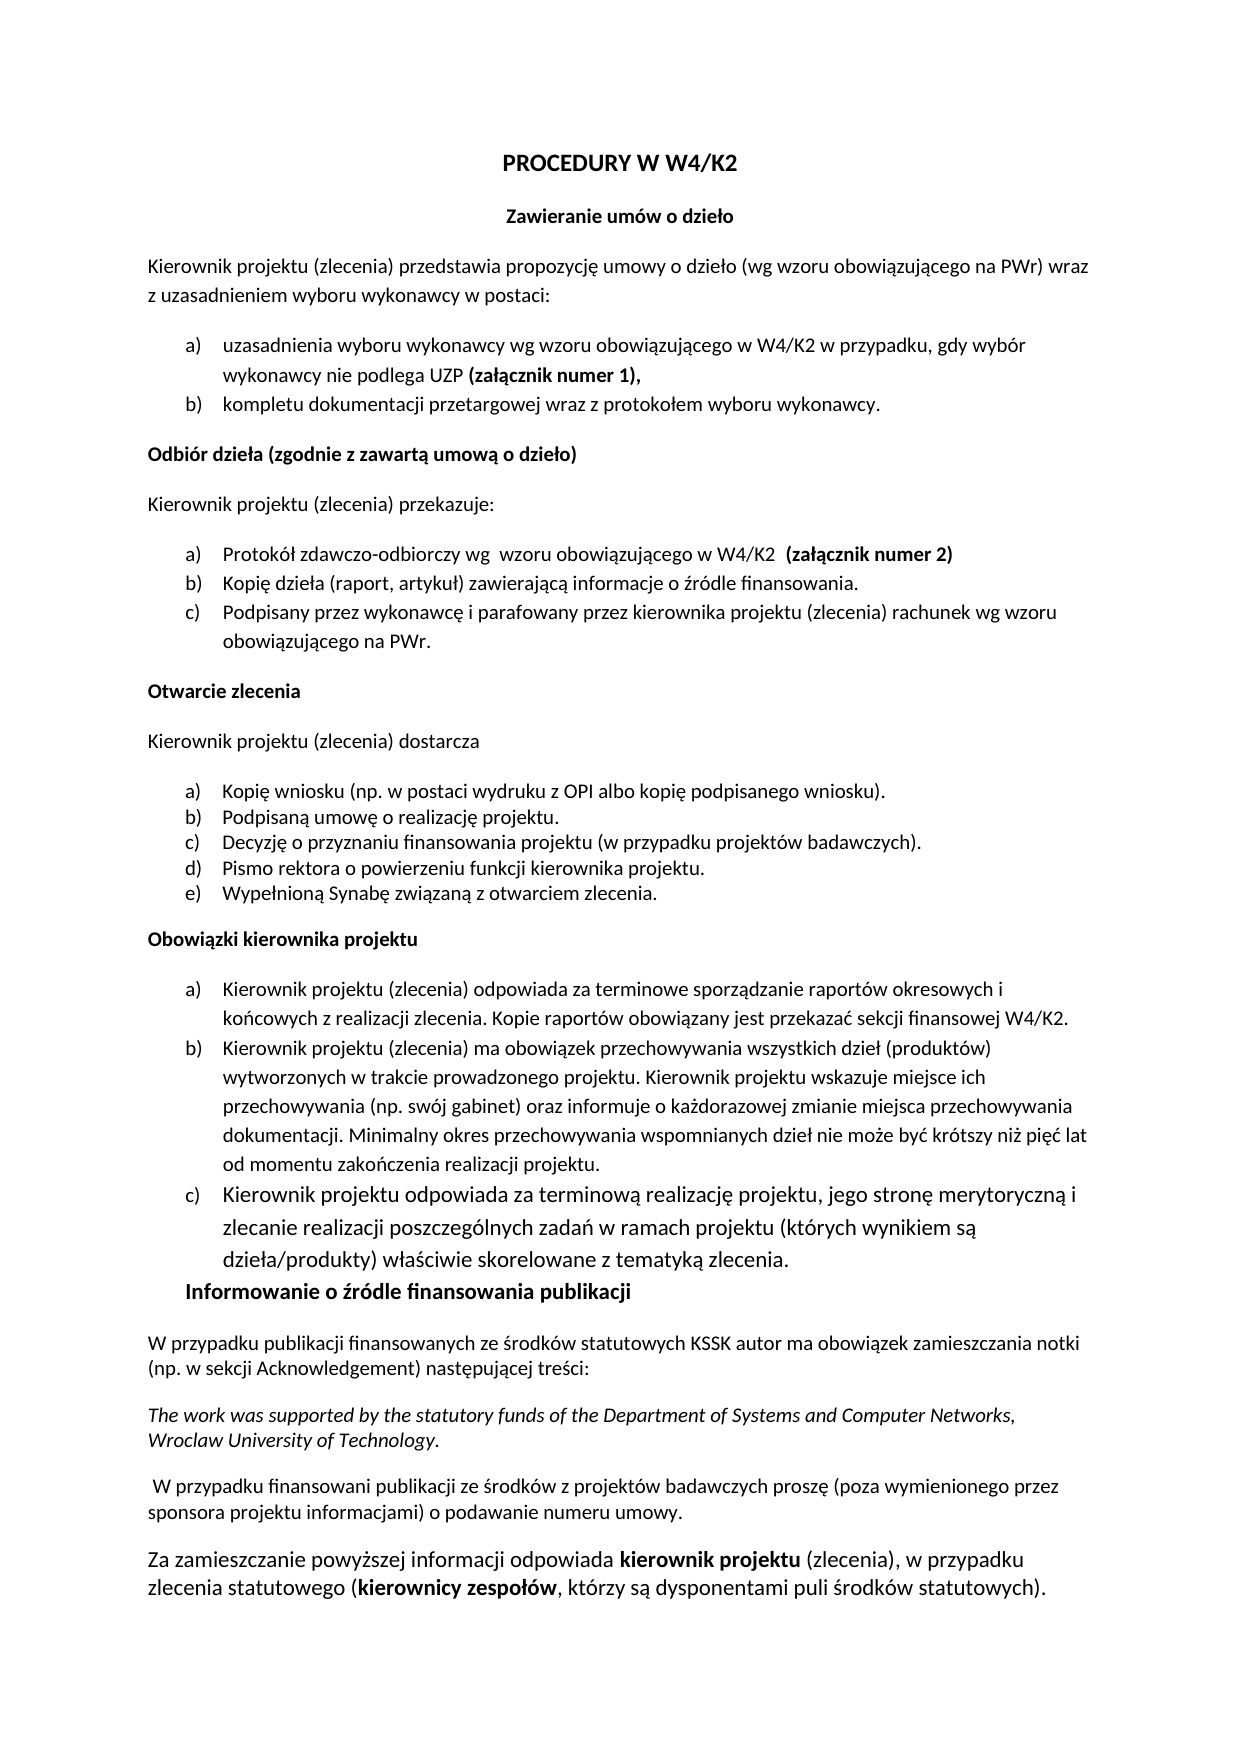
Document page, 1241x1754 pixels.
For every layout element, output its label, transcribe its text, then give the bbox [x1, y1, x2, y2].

text Kierownik projektu (zlecenia) przedstawia propozycję umowy o dzieło (wg wzoru obowiązującego na PWr) wraz z uzasadnieniem wyboru wykonawcy w postaci: [148, 253, 1093, 308]
text Otwarcie zlecenia [148, 678, 1093, 704]
list Protokół zdawczo-odbiorczy wg wzoru obowiązującego w W4/K2 (załącznik numer 2) [185, 541, 1093, 566]
text Kierownik projektu (zlecenia) przekazuje: [148, 491, 1093, 516]
list kompletu dokumentacji przetargowej wraz z protokołem wyboru wykonawcy. [185, 391, 1093, 416]
list Kopię wniosku (np. w postaci wydruku z OPI albo kopię podpisanego wniosku). [185, 778, 1093, 804]
list uzasadnienia wyboru wykonawcy wg wzoru obowiązującego w W4/K2 w przypadku, gdy wybór wykonawcy nie podlega UZP (załącznik numer 1), [185, 333, 1093, 387]
list Informowanie o źródle finansowania publikacji [185, 1277, 1093, 1305]
text W przypadku publikacji finansowanych ze środków statutowych KSSK autor ma obowiązek zamieszczania notki (np. w sekcji Acknowledgement) następującej treści: [148, 1330, 1093, 1381]
list Podpisany przez wykonawcę i parafowany przez kierownika projektu (zlecenia) rachunek wg wzoru obowiązującego na PWr. [185, 599, 1093, 654]
text Za zamieszczanie powyższej informacji odpowiada kierownik projektu (zlecenia), w przypadku zlecenia statutowego (kierownicy zespołów, którzy są dysponentami puli środków statutowych). [148, 1545, 1093, 1601]
text Zawieranie umów o dzieło [148, 203, 1093, 229]
list Kierownik projektu (zlecenia) odpowiada za terminowe sporządzanie raportów okresowych i końcowych z realizacji zlecenia. Kopie raportów obowiązany jest przekazać sekcji finansowej W4/K2. [185, 976, 1093, 1031]
list Kierownik projektu odpowiada za terminową realizację projektu, jego stronę merytoryczną i zlecanie realizacji poszczególnych zadań w ramach projektu (których wynikiem są dzieła/produkty) właściwie skorelowane z tematyką zlecenia. [185, 1181, 1093, 1273]
list Pismo rektora o powierzeniu funkcji kierownika projektu. [185, 855, 1093, 880]
text Odbiór dzieła (zgodnie z zawartą umową o dzieło) [148, 441, 1093, 466]
text PROCEDURY W W4/K2 [148, 148, 1093, 178]
text Kierownik projektu (zlecenia) dostarcza [148, 728, 1093, 754]
text Obowiązki kierownika projektu [148, 926, 1093, 952]
list Decyzję o przyznaniu finansowania projektu (w przypadku projektów badawczych). [185, 829, 1093, 855]
list Wypełnioną Synabę związaną z otwarciem zlecenia. [185, 880, 1093, 906]
text W przypadku finansowani publikacji ze środków z projektów badawczych proszę (poza wymienionego przez sponsora projektu informacjami) o podawanie numeru umowy. [148, 1473, 1093, 1524]
list Podpisaną umowę o realizację projektu. [185, 804, 1093, 829]
list Kierownik projektu (zlecenia) ma obowiązek przechowywania wszystkich dzieł (produktów) wytworzonych w trakcie prowadzonego projektu. Kierownik projektu wskazuje miejsce ich przechowywania (np. swój gabinet) oraz informuje o każdorazowej zmianie miejsca przechowywania dokumentacji. Minimalny okres przechowywania wspomnianych dzieł nie może być krótszy niż pięć lat od momentu zakończenia realizacji projektu. [185, 1035, 1093, 1177]
list Kopię dzieła (raport, artykuł) zawierającą informacje o źródle finansowania. [185, 570, 1093, 596]
text The work was supported by the statutory funds of the Department of Systems and Computer Networks, of Technology. [148, 1402, 1093, 1453]
